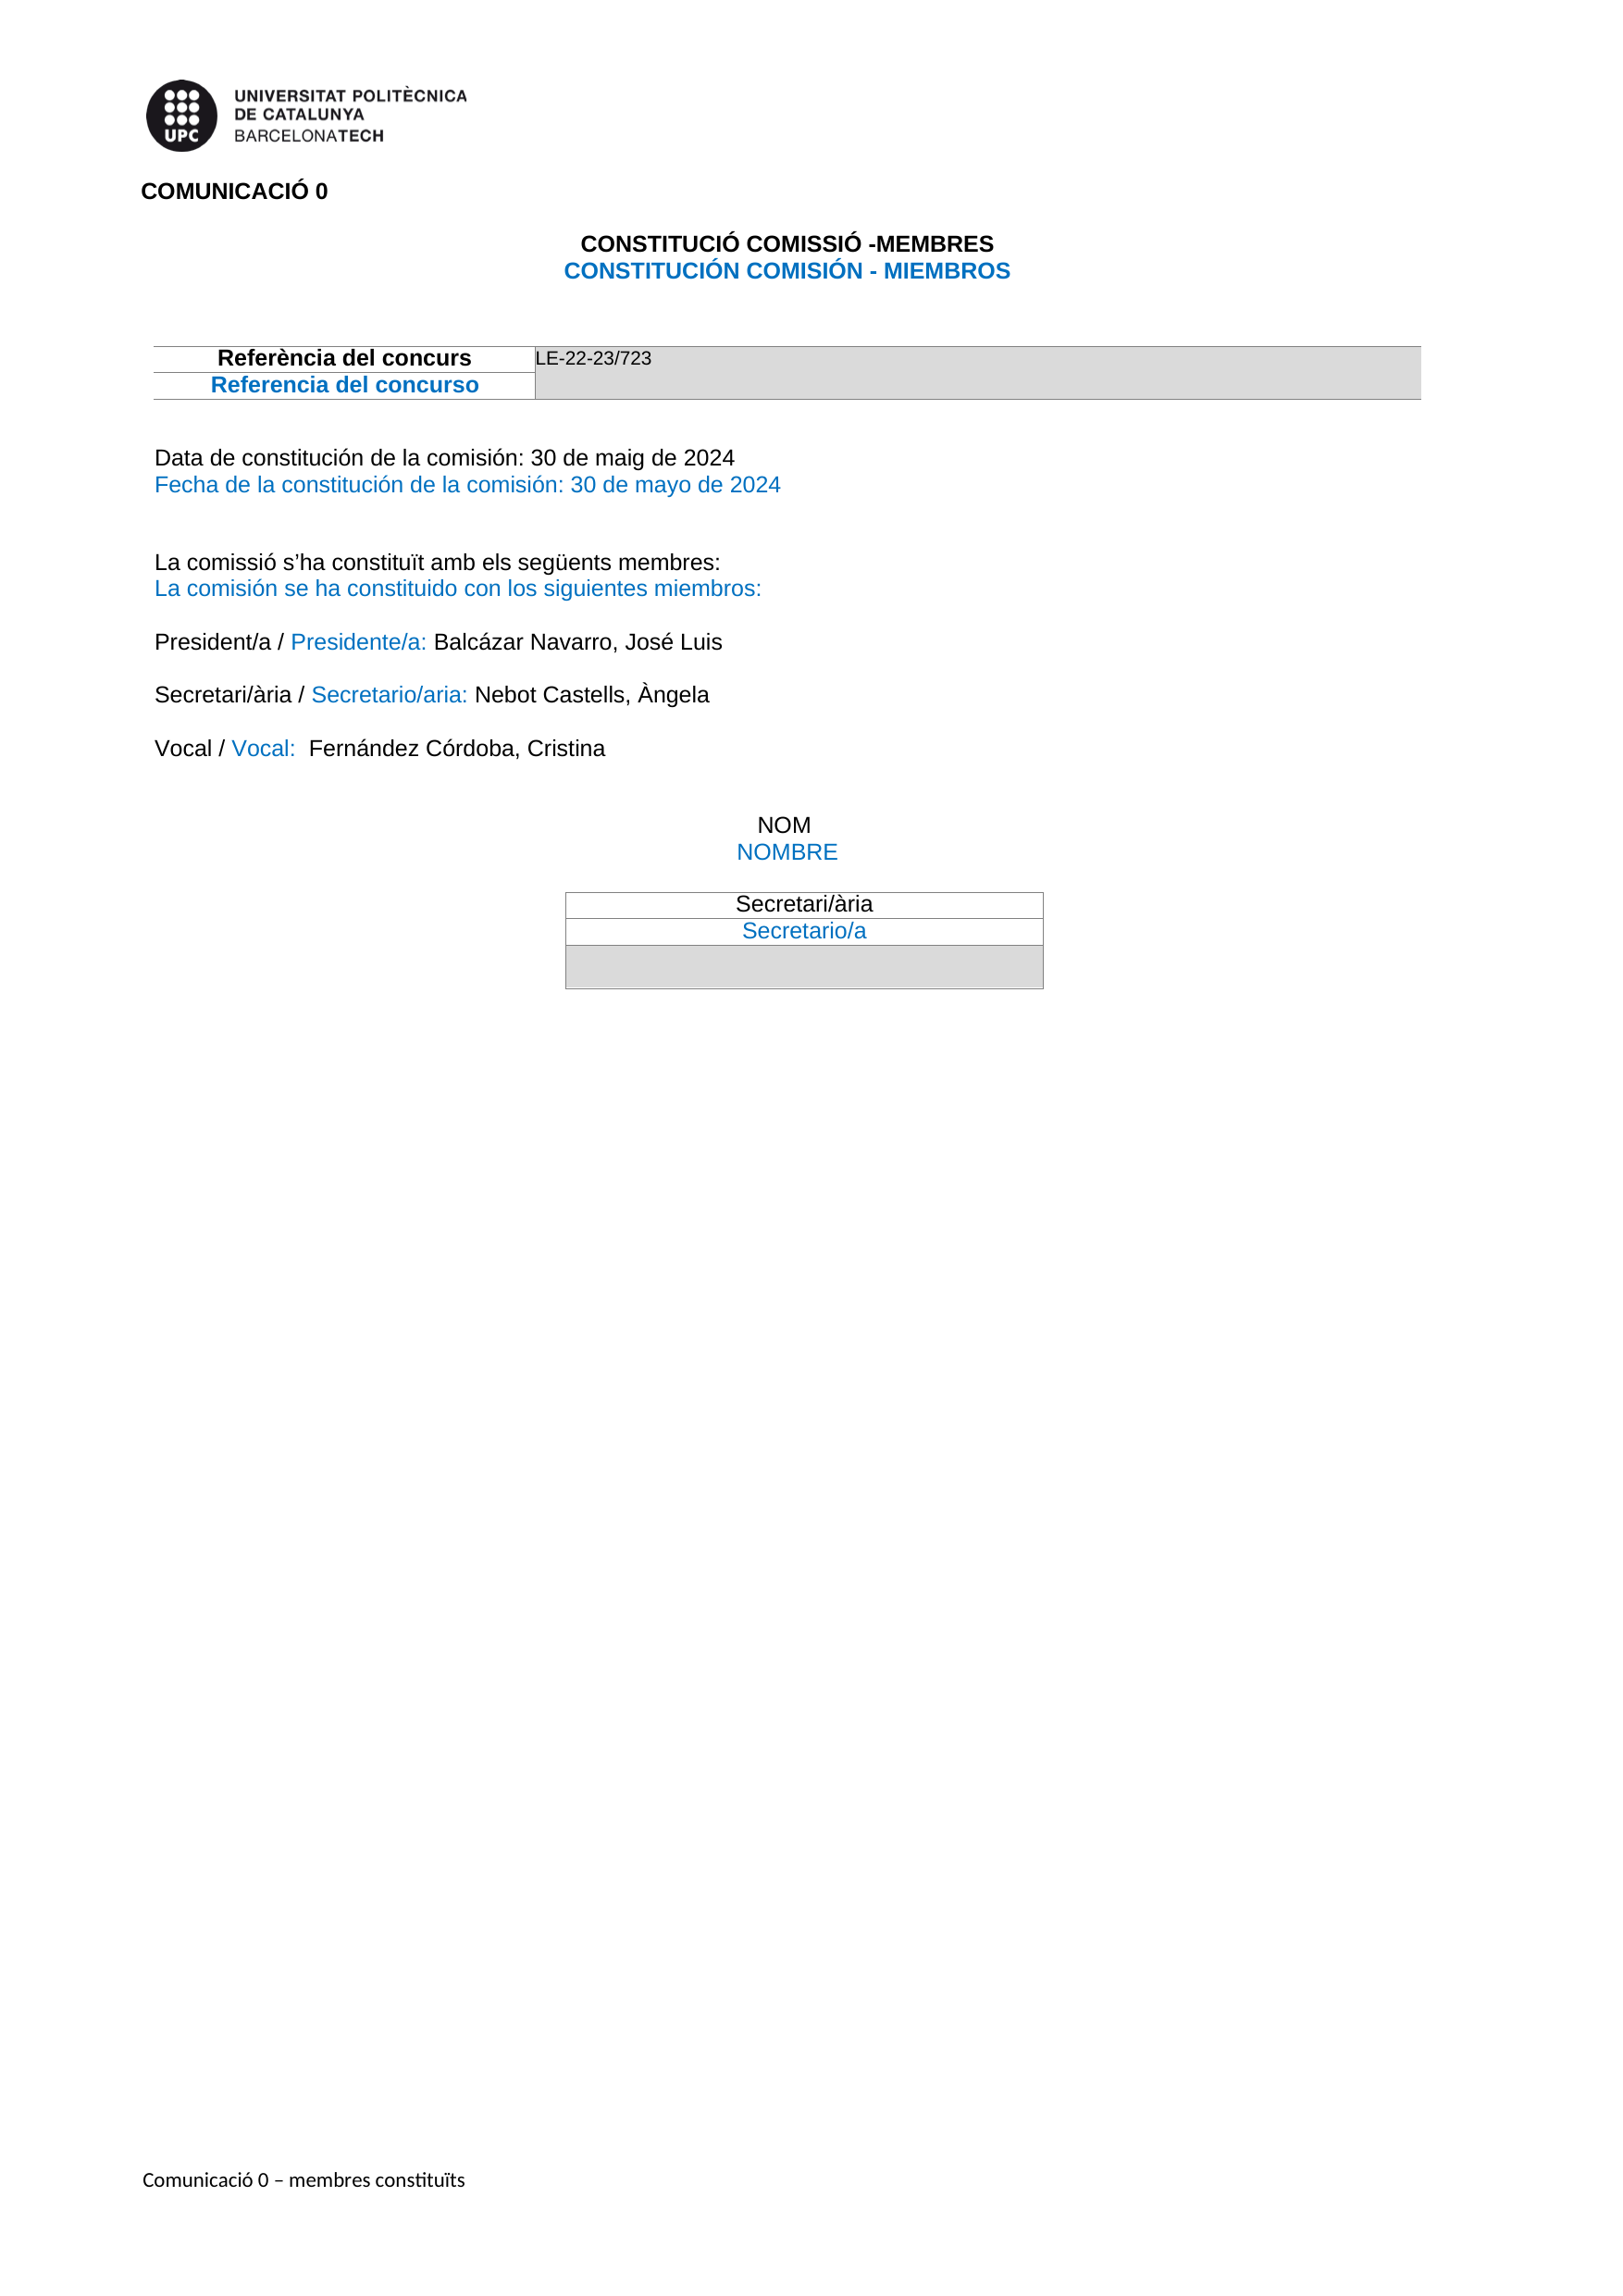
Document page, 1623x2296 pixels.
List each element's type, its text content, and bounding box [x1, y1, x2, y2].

text Vocal / Vocal: Fernández Córdoba, Cristina [155, 735, 1434, 762]
text Secretari/ària / Secretario/aria: Nebot Castells, Àngela [155, 681, 1434, 708]
text La comissió s’ha constituït amb els següents membres: [155, 549, 1434, 575]
table_cell Secretario/a [566, 919, 1043, 945]
text CONSTITUCIÓ COMISSIÓ -MEMBRES CONSTITUCIÓN COMISIÓN - MIEMBROS [141, 230, 1434, 284]
table_cell Referencia del concurso [154, 373, 535, 399]
picture [146, 80, 467, 152]
table_cell [566, 946, 1043, 987]
table_header Referència del concurs [154, 347, 535, 372]
text La comisión se ha constituido con los siguientes miembros: [155, 575, 1434, 602]
text COMUNICACIÓ 0 [141, 178, 1434, 205]
table_header Secretari/ària [566, 893, 1043, 918]
text NOM NOMBRE [141, 812, 1434, 864]
text Data de constitución de la comisión: 30 de maig de 2024 Fecha de la constitución de la comisión: 30 de mayo de 2024 [155, 444, 1434, 522]
table_header LE-22-23/723 [536, 347, 1421, 399]
text President/a / Presidente/a: Balcázar Navarro, José Luis [155, 628, 1434, 655]
